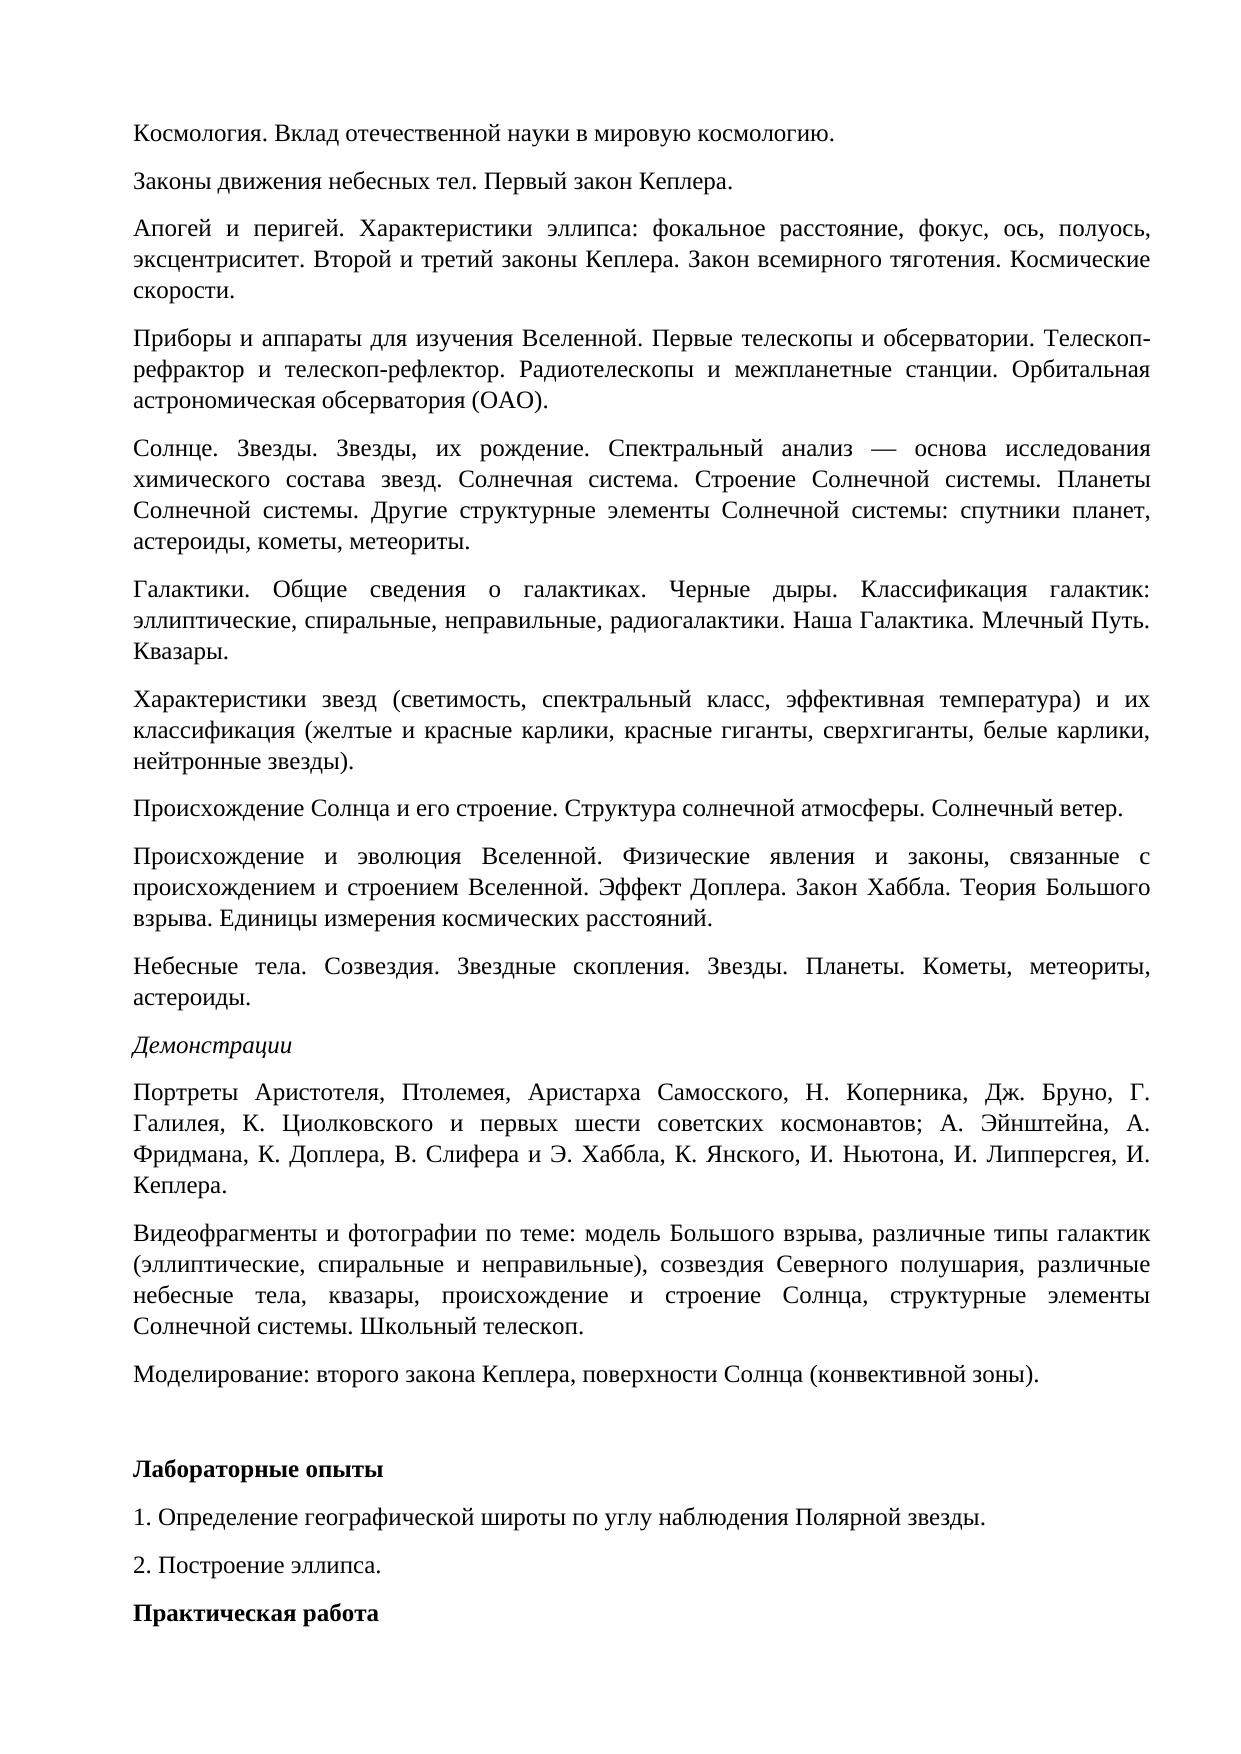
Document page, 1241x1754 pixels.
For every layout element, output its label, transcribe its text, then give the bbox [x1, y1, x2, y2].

text 2. Построение эллипса. [133, 1550, 1152, 1579]
text Солнце. Звезды. Звезды, их рождение. Спектральный анализ — основа исследования химического состава звезд. Солнечная система. Строение Солнечной системы. Планеты Солнечной системы. Другие структурные элементы Солнечной системы: спутники планет, астероиды, кометы, метеориты. [133, 433, 1152, 555]
text Приборы и аппараты для изучения Вселенной. Первые телескопы и обсерватории. Телескоп-рефрактор и телескоп-рефлектор. Радиотелескопы и межпланетные станции. Орбитальная астрономическая обсерватория (ОАО). [133, 323, 1152, 414]
text Происхождение и эволюция Вселенной. Физические явления и законы, связанные с происхождением и строением Вселенной. Эффект Доплера. Закон Хаббла. Теория Большого взрыва. Единицы измерения космических расстояний. [133, 841, 1152, 932]
text Видеофрагменты и фотографии по теме: модель Большого взрыва, различные типы галактик (эллиптические, спиральные и неправильные), созвездия Северного полушария, различные небесные тела, квазары, происхождение и строение Солнца, структурные элементы Солнечной системы. Школьный телескоп. [133, 1218, 1152, 1340]
text Галактики. Общие сведения о галактиках. Черные дыры. Классификация галактик: эллиптические, спиральные, неправильные, радиогалактики. Наша Галактика. Млечный Путь. Квазары. [133, 574, 1152, 665]
text Портреты Аристотеля, Птолемея, Аристарха Самосского, Н. Коперника, Дж. Бруно, Г. Галилея, К. Циолковского и первых шести советских космонавтов; А. Эйнштейна, А. Фридмана, К. Доплера, В. Слифера и Э. Хаббла, К. Янского, И. Ньютона, И. Липперсгея, И. Кеплера. [133, 1077, 1152, 1199]
text Характеристики звезд (светимость, спектральный класс, эффективная температура) и их классификация (желтые и красные карлики, красные гиганты, сверхгиганты, белые карлики, нейтронные звезды). [133, 684, 1152, 774]
text 1. Определение географической широты по углу наблюдения Полярной звезды. [133, 1502, 1152, 1531]
text Моделирование: второго закона Кеплера, поверхности Солнца (конвективной зоны). [133, 1359, 1152, 1388]
text Демонстрации [133, 1030, 1152, 1058]
text Лабораторные опыты [133, 1454, 1152, 1483]
text Апогей и перигей. Характеристики эллипса: фокальное расстояние, фокус, ось, полуось, эксцентриситет. Второй и третий законы Кеплера. Закон всемирного тяготения. Космические скорости. [133, 213, 1152, 304]
text Происхождение Солнца и его строение. Структура солнечной атмосферы. Солнечный ветер. [133, 793, 1152, 822]
text Законы движения небесных тел. Первый закон Кеплера. [133, 166, 1152, 194]
text Практическая работа [133, 1598, 1152, 1626]
text Небесные тела. Созвездия. Звездные скопления. Звезды. Планеты. Кометы, метеориты, астероиды. [133, 951, 1152, 1011]
text Космология. Вклад отечественной науки в мировую космологию. [133, 118, 1152, 147]
